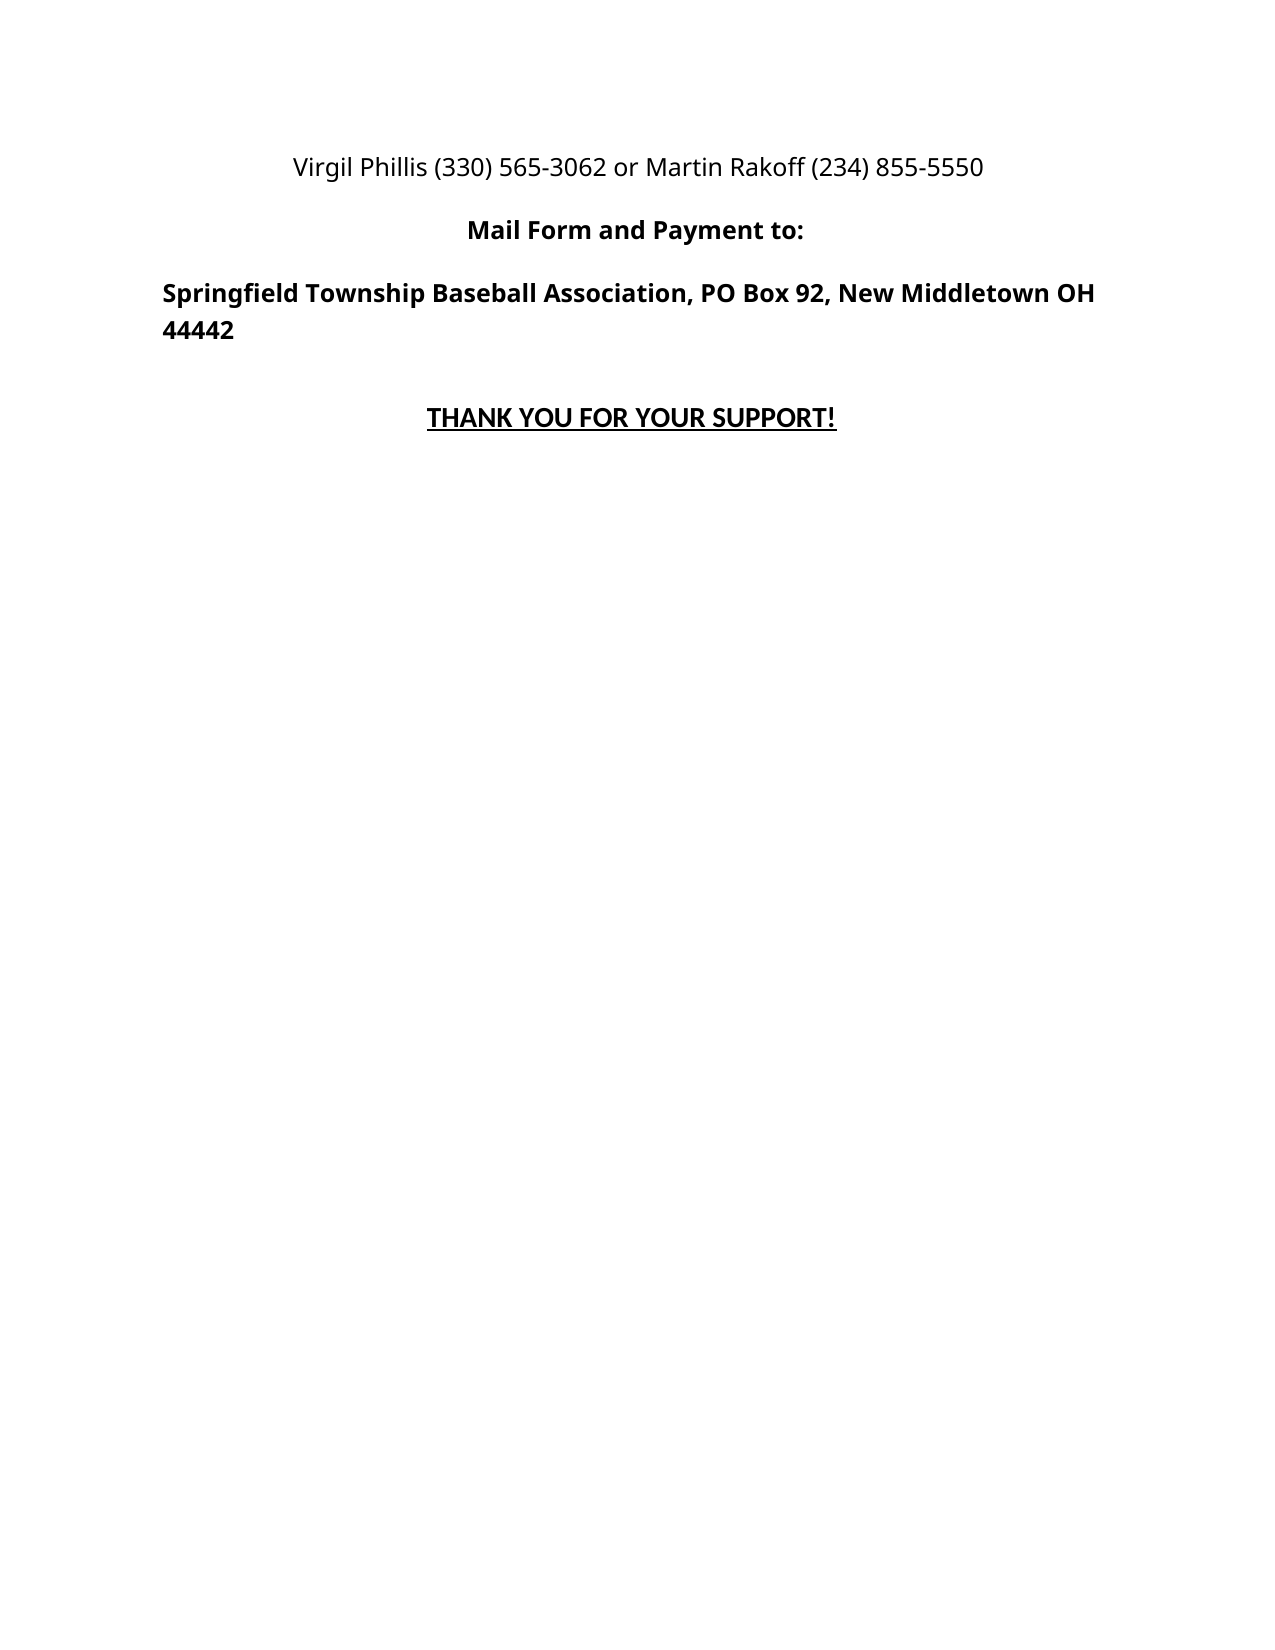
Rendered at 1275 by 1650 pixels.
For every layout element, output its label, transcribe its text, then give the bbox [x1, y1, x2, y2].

text Mail Form and Payment to: [150, 213, 1121, 247]
text Springfield Township Baseball Association, PO Box 92, New Middletown OH 44442 [162, 276, 1134, 347]
text Virgil Phillis (330) 565-3062 or Martin Rakoff (234) 855-5550 [150, 150, 1121, 184]
